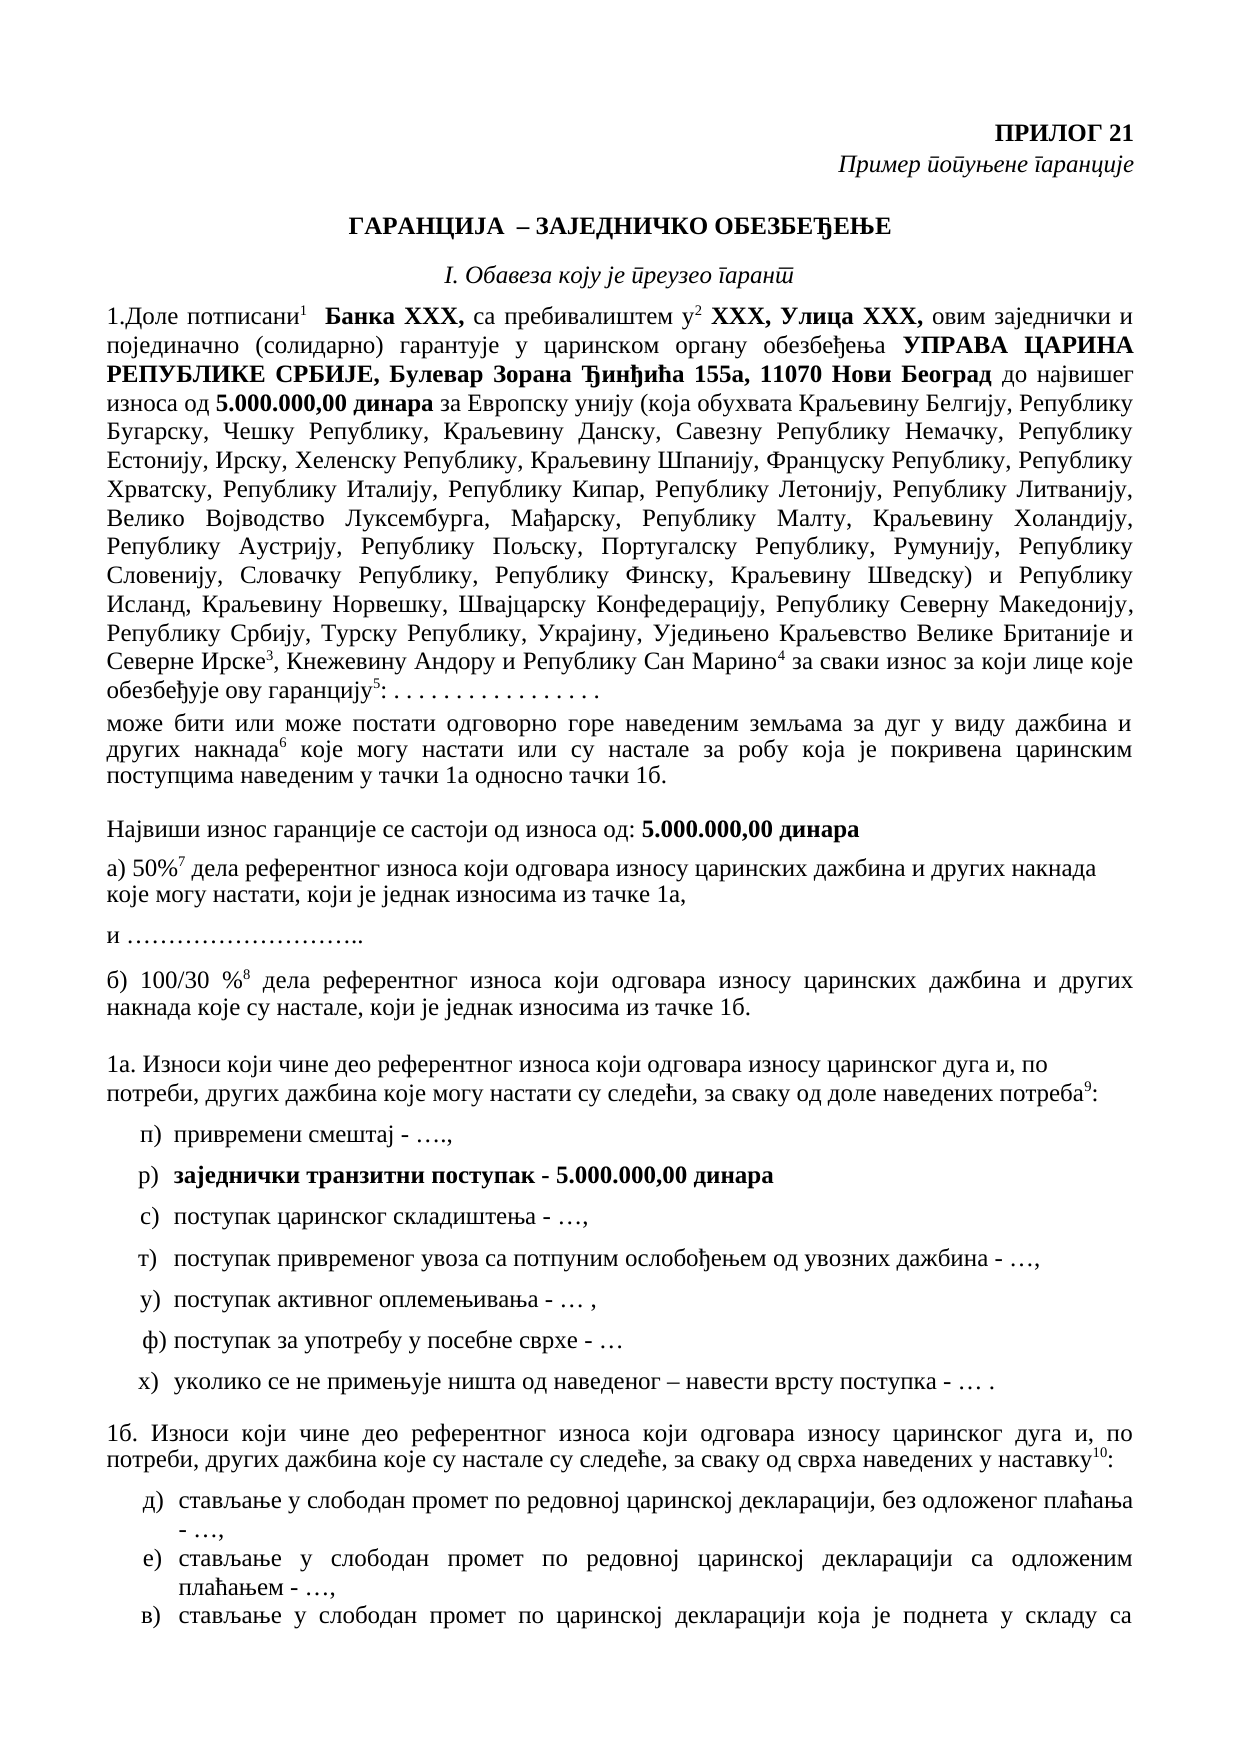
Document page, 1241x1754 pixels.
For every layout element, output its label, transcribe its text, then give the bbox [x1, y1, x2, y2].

list заједнички транзитни поступак - 5.000.000,00 динара [138, 1160, 1134, 1189]
list поступак привременог увоза са потпуним ослобођењем од увозних дажбина - …, [138, 1243, 1134, 1271]
text 1б. Износи који чине део референтног износа који одговара износу царинског дуга и, по потреби, других дажбина које су настале су следеће, за сваку од сврха наведених у наставку10: [106, 1420, 1134, 1473]
text <0} ПРИЛОГ 21 [106, 118, 1134, 149]
text 1а. Износи који чине део референтног износа који одговара износу царинског дуга и, по потреби, других дажбина које могу настати су следећи, за сваку од доле наведених потреба9: [106, 1049, 1134, 1106]
text ГАРАНЦИЈА – ЗАЈЕДНИЧКО ОБЕЗБЕЂЕЊЕ [106, 211, 1134, 239]
text а) 50%7 дела референтног износа који одговара износу царинских дажбина и других накнада које могу настати, који је једнак износима из тачке 1а, [106, 855, 1134, 908]
text може бити или може постати одговорно горе наведеним земљама за дуг у виду дажбина и других накнада6 које могу настати или су настале за робу која је покривена царинским поступцима наведеним у тачки 1а односно тачки 1б. [106, 710, 1134, 789]
text Пример попуњене гаранције [106, 149, 1134, 178]
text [141, 1601, 1134, 1629]
list стављање у слободан промет по редовној царинској декларацији, без одложеног плаћања - …, [143, 1486, 1134, 1543]
list привремени смештај - …., [140, 1119, 1134, 1148]
text I. Обавеза коју је преузео гарант [106, 260, 1134, 289]
text 1.Доле потписани1 Банка XXX, са пребивалиштем у2 XXX, Улица XXX, овим заједнички и појединачно (солидарно) гарантује у царинском органу обезбеђења УПРАВА ЦАРИНА РЕПУБЛИКЕ СРБИЈЕ, Булевар Зорана Ђинђића 155а, 11070 Нови Београд до највишег износа од 5.000.000,00 динара за Европску унију (која обухвата Краљевину Белгију, Републику Бугарску, Чешку Републику, Краљевину Данску, Савезну Републику Немачку, Републику Естонију, Ирску, Хеленску Републику, Краљевину Шпанију, Француску Републику, Републику Хрватску, Републику Италију, Републику Кипар, Републику Летонију, Републику Литванију, Велико Војводство Луксембурга, Мађарску, Републику Малту, Краљевину Холандију, Републику Аустрију, Републику Пољску, Португалску Републику, Румунију, Републику Словенију, Словачку Републику, Републику Финску, Краљевину Шведску) и Републику Исланд, Краљевину Норвешку, Швајцарску Конфедерацију, Републику Северну Македонију, Републику Србију, Турску Републику, Украјину, Уједињено Краљевство Велике Британије и Северне Ирске3, Кнежевину Андору и Републику Сан Марино4 за сваки износ за који лице које обезбеђује ову гаранцију5: . . . . . . . . . . . . . . . . . [106, 301, 1134, 704]
list поступак активног оплемењивања - … , [140, 1284, 1134, 1313]
list уколико се не примењује ништа од наведеног – навести врсту поступка - … . [138, 1366, 1134, 1395]
list поступак царинског складиштења - …, [140, 1201, 1134, 1230]
text Највиши износ гаранције се састоји од износа од: 5.000.000,00 динара [106, 814, 1134, 843]
text б) 100/30 %8 дела референтног износа који одговара износу царинских дажбина и других накнада које су настале, који је једнак износима из тачке 1б. [106, 968, 1134, 1021]
text и ……………………….. [106, 921, 1134, 949]
list поступак за употребу у посебне сврхе - … [142, 1325, 1134, 1354]
list стављање у слободан промет по редовној царинској декларацији са одложеним плаћањем - …, [143, 1543, 1134, 1601]
